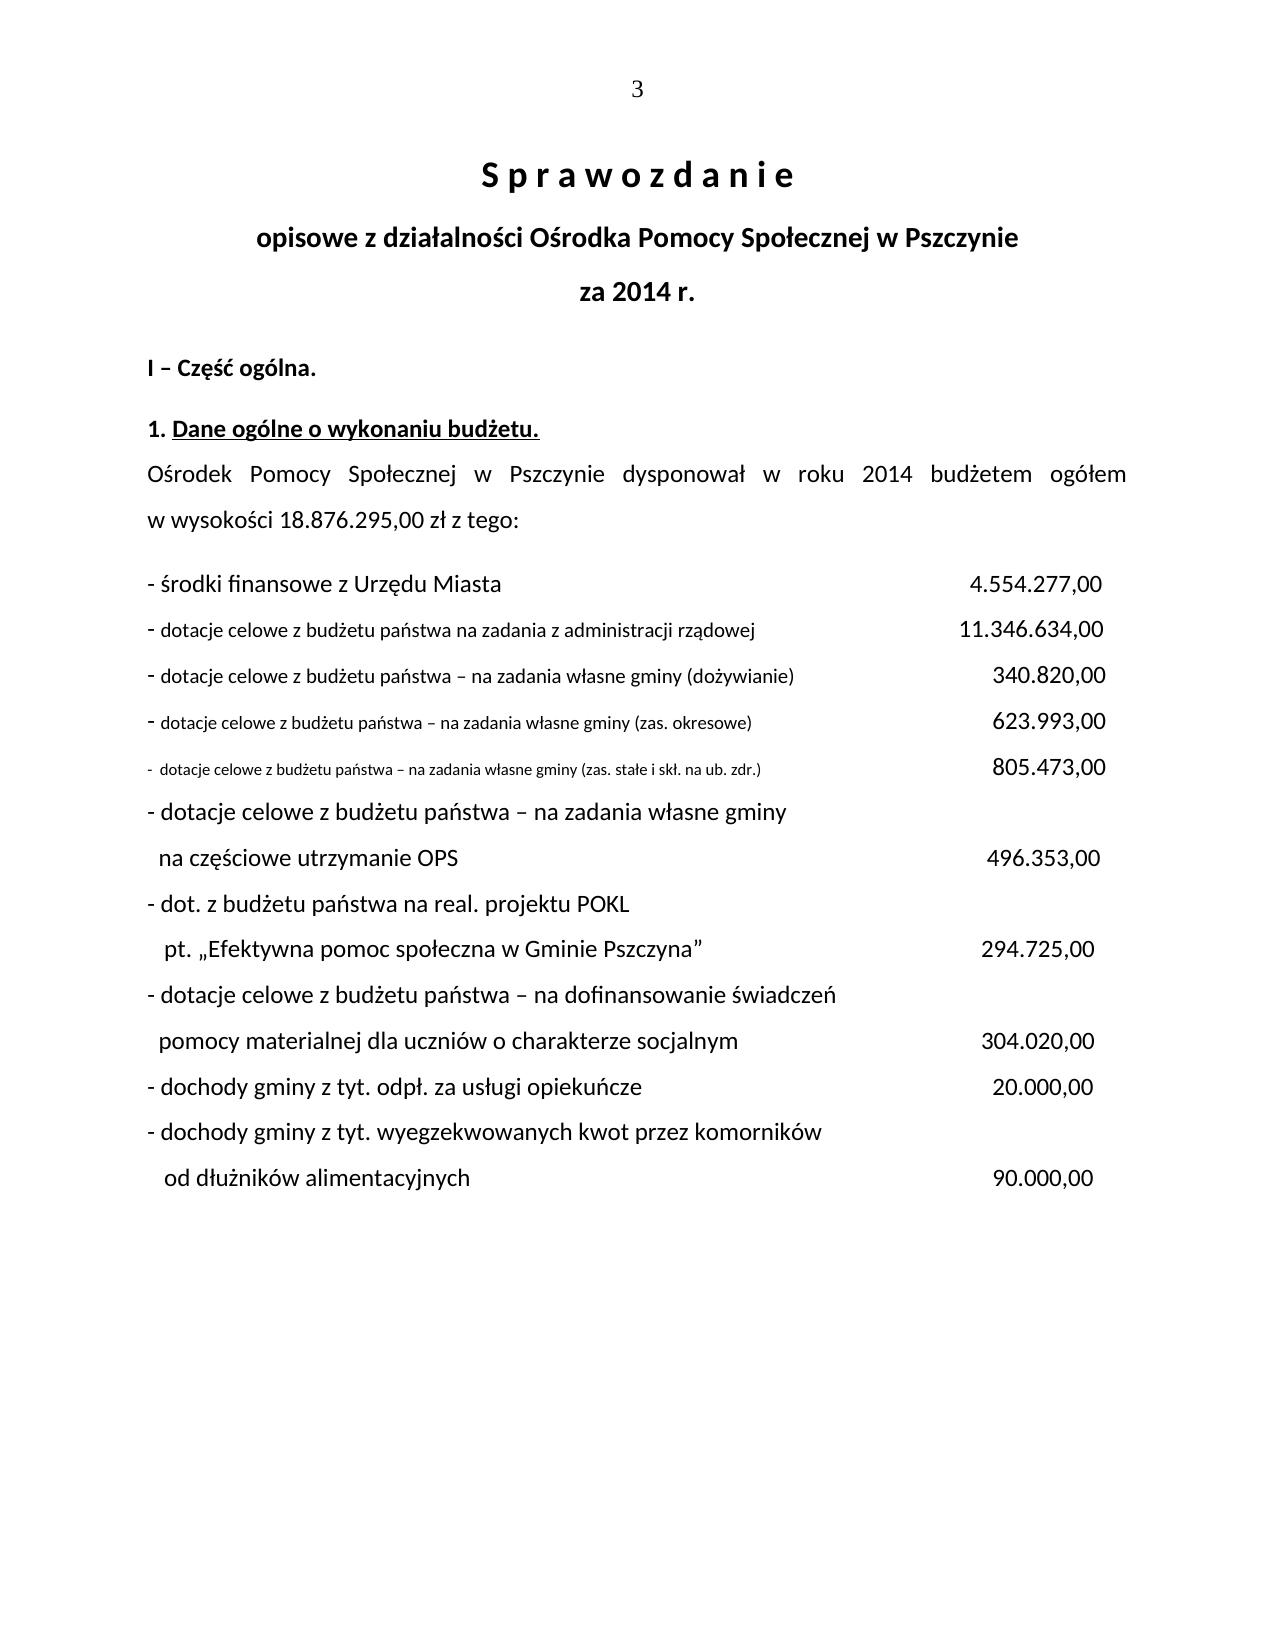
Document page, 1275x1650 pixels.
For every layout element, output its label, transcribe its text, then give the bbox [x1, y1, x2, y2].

text I – Część ogólna. [147, 352, 1128, 382]
text 1. Dane ogólne o wykonaniu budżetu. [147, 413, 1128, 443]
text - dotacje celowe z budżetu państwa – na zadania własne gminy (zas. okresowe) 623.993,00 [147, 705, 1128, 736]
text - dotacje celowe z budżetu państwa – na zadania własne gminy (dożywianie) 340.820,00 [147, 659, 1128, 690]
text - dotacje celowe z budżetu państwa – na dofinansowanie świadczeń [147, 979, 1128, 1010]
text - dotacje celowe z budżetu państwa na zadania z administracji rządowej 11.346.634,00 [147, 613, 1128, 644]
text za 2014 r. [147, 273, 1128, 308]
text od dłużników alimentacyjnych 90.000,00 [147, 1162, 1128, 1193]
text - dotacje celowe z budżetu państwa – na zadania własne gminy [147, 796, 1128, 827]
text - dot. z budżetu państwa na real. projektu POKL [147, 888, 1128, 918]
text S p r a w o z d a n i e [147, 151, 1128, 197]
text pomocy materialnej dla uczniów o charakterze socjalnym 304.020,00 [147, 1025, 1128, 1056]
text pt. „Efektywna pomoc społeczna w Gminie Pszczyna” 294.725,00 [147, 934, 1128, 964]
text - dochody gminy z tyt. odpł. za usługi opiekuńcze 20.000,00 [147, 1071, 1128, 1101]
text - dochody gminy z tyt. wyegzekwowanych kwot przez komorników [147, 1117, 1128, 1147]
text - środki finansowe z Urzędu Miasta 4.554.277,00 [147, 568, 1128, 598]
text - dotacje celowe z budżetu państwa – na zadania własne gminy (zas. stałe i skł. na ub. zdr.) 805.473,00 [147, 751, 1128, 781]
text na częściowe utrzymanie OPS 496.353,00 [147, 842, 1128, 873]
text Ośrodek Pomocy Społecznej w Pszczynie dysponował w roku 2014 budżetem ogółem w wysokości 18.876.295,00 zł z tego: [147, 458, 1128, 535]
text opisowe z działalności Ośrodka Pomocy Społecznej w Pszczynie [147, 219, 1128, 255]
